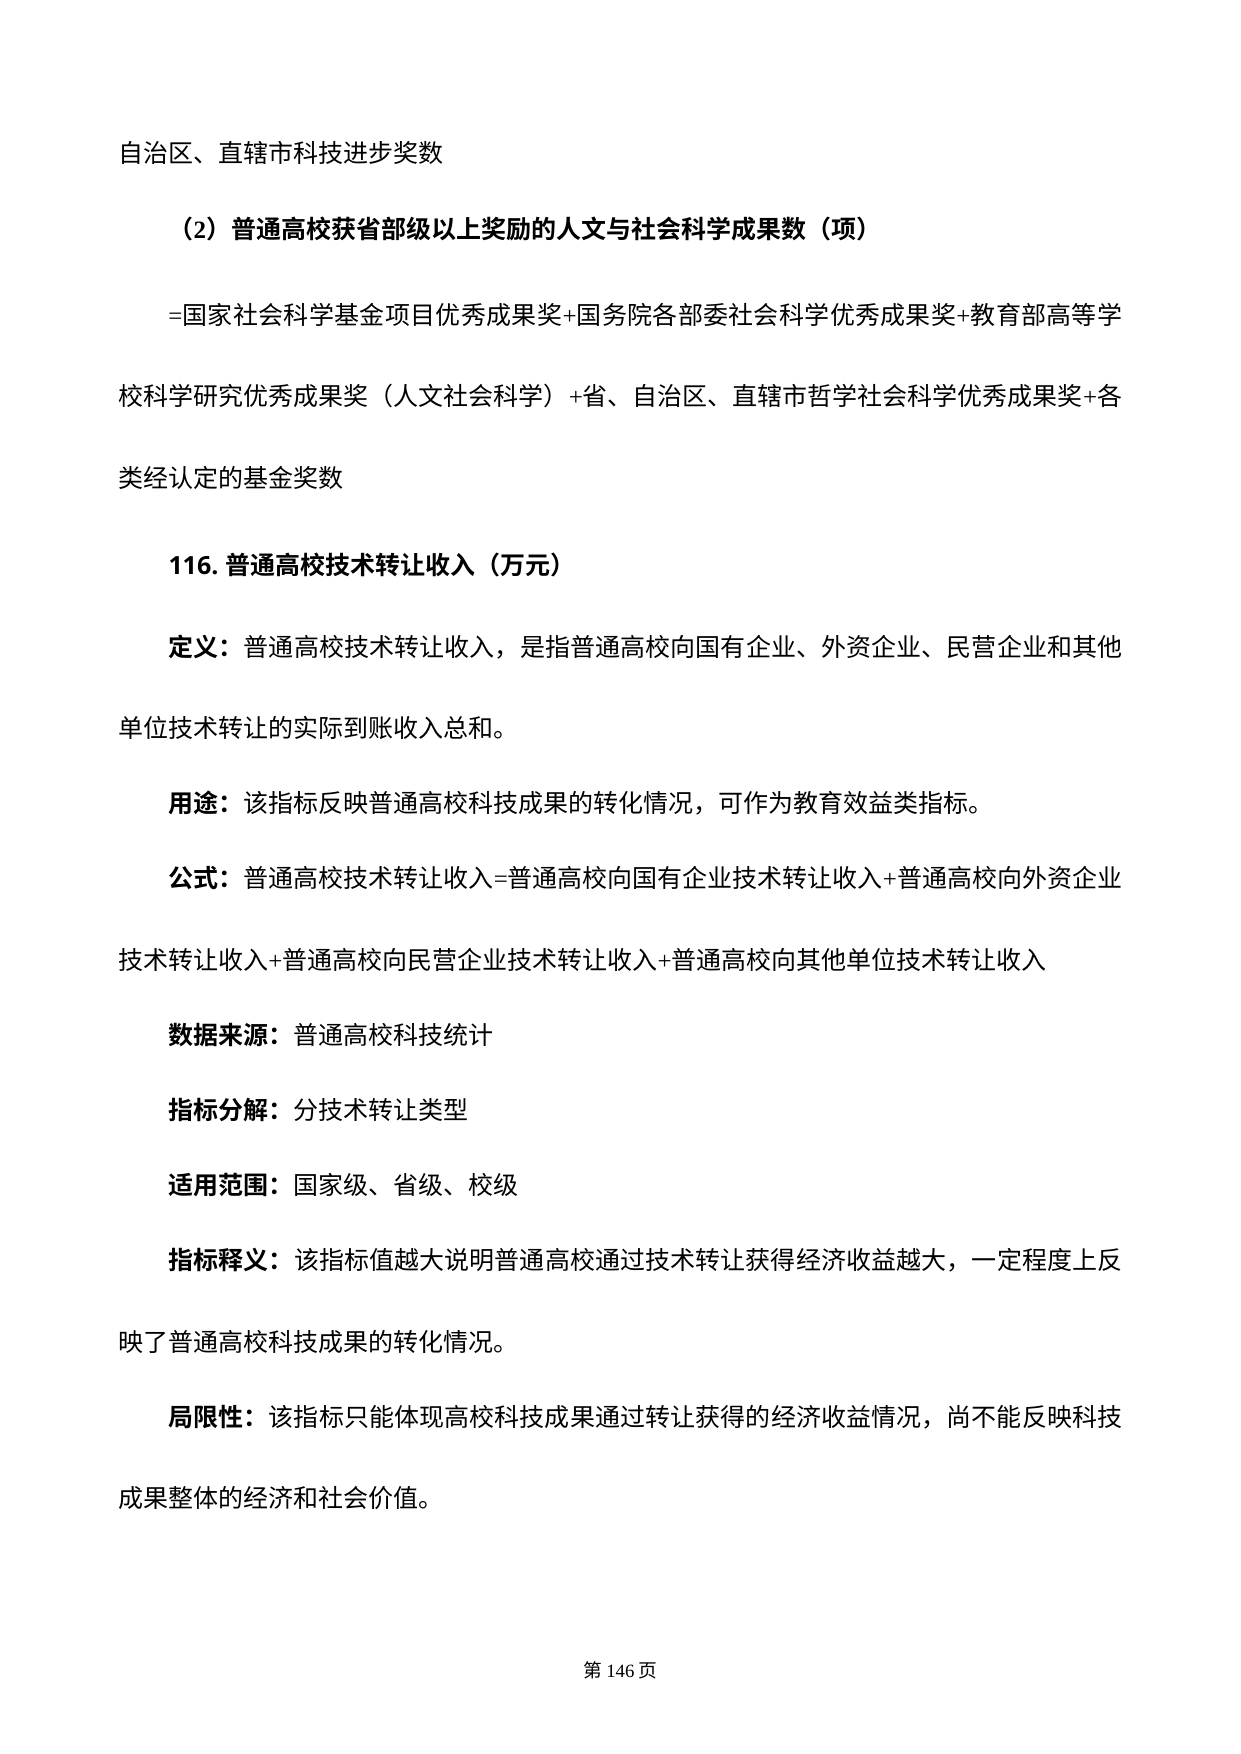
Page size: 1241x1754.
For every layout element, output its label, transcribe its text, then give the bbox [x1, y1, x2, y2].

subtitle 116. 普通高校技术转让收入（万元） [118, 530, 1122, 598]
text 局限性：该指标只能体现高校科技成果通过转让获得的经济收益情况，尚不能反映科技成果整体的经济和社会价值。 [118, 1381, 1122, 1531]
subtitle （2）普通高校获省部级以上奖励的人文与社会科学成果数（项） [118, 193, 1122, 261]
text =国家社会科学基金项目优秀成果奖+国务院各部委社会科学优秀成果奖+教育部高等学校科学研究优秀成果奖（人文社会科学）+省、自治区、直辖市哲学社会科学优秀成果奖+各类经认定的基金奖数 [118, 279, 1122, 510]
text 指标分解：分技术转让类型 [118, 1074, 1122, 1142]
text 用途：该指标反映普通高校科技成果的转化情况，可作为教育效益类指标。 [118, 768, 1122, 836]
text 定义：普通高校技术转让收入，是指普通高校向国有企业、外资企业、民营企业和其他单位技术转让的实际到账收入总和。 [118, 611, 1122, 761]
text 公式：普通高校技术转让收入=普通高校向国有企业技术转让收入+普通高校向外资企业技术转让收入+普通高校向民营企业技术转让收入+普通高校向其他单位技术转让收入 [118, 843, 1122, 992]
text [118, 118, 1122, 186]
text 数据来源：普通高校科技统计 [118, 999, 1122, 1067]
text 指标释义：该指标值越大说明普通高校通过技术转让获得经济收益越大，一定程度上反映了普通高校科技成果的转化情况。 [118, 1225, 1122, 1374]
text 适用范围：国家级、省级、校级 [118, 1149, 1122, 1217]
